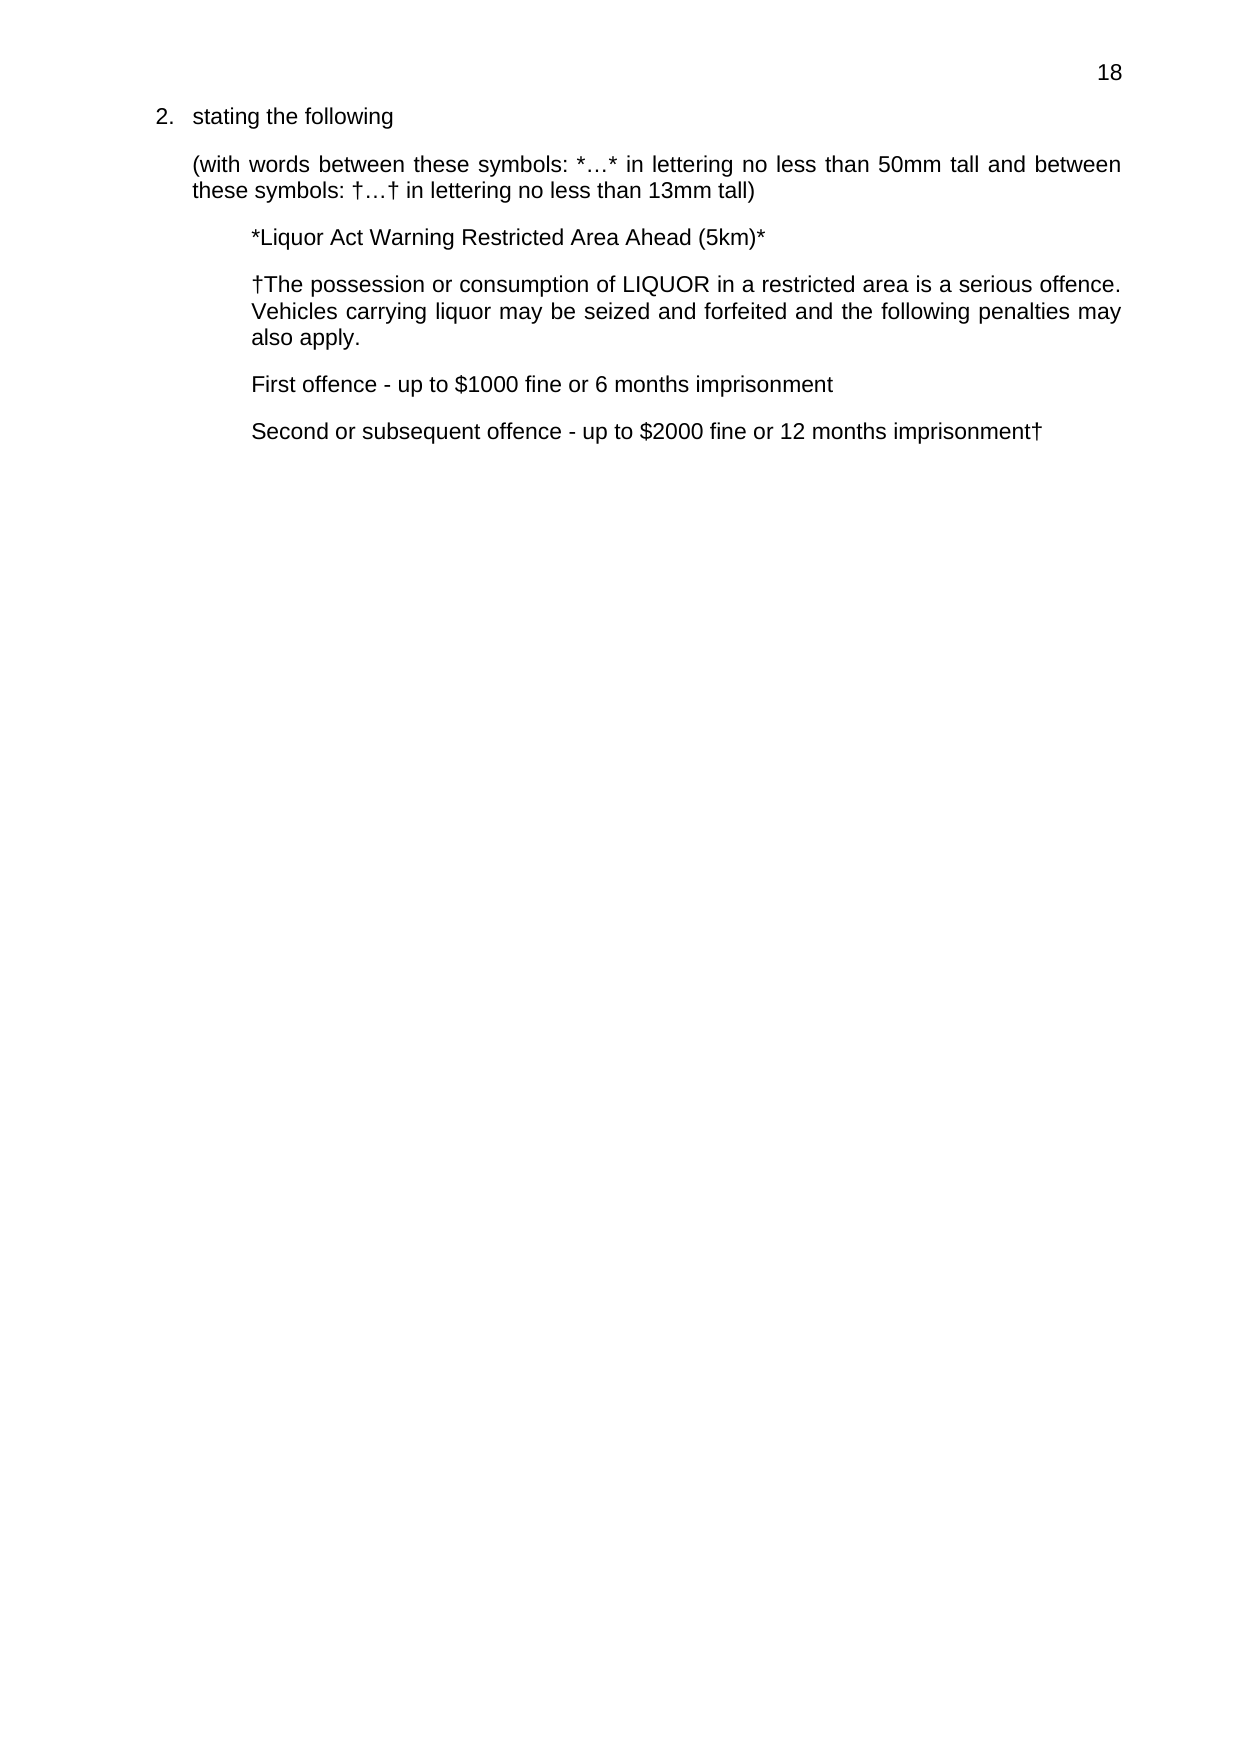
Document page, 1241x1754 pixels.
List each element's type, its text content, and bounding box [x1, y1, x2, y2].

text (with words between these symbols: *…* in lettering no less than 50mm tall and between these symbols: †…† in lettering no less than 13mm tall) [192, 151, 1122, 203]
text *Liquor Act Warning Restricted Area Ahead (5km)* [251, 224, 1122, 250]
text First offence - up to $1000 fine or 6 months imprisonment [251, 371, 1122, 397]
text †The possession or consumption of LIQUOR in a restricted area is a serious offence. Vehicles carrying liquor may be seized and forfeited and the following penalties may also apply. [251, 271, 1122, 350]
text Second or subsequent offence - up to $2000 fine or 12 months imprisonment† [251, 418, 1122, 445]
list stating the following [155, 103, 1122, 130]
